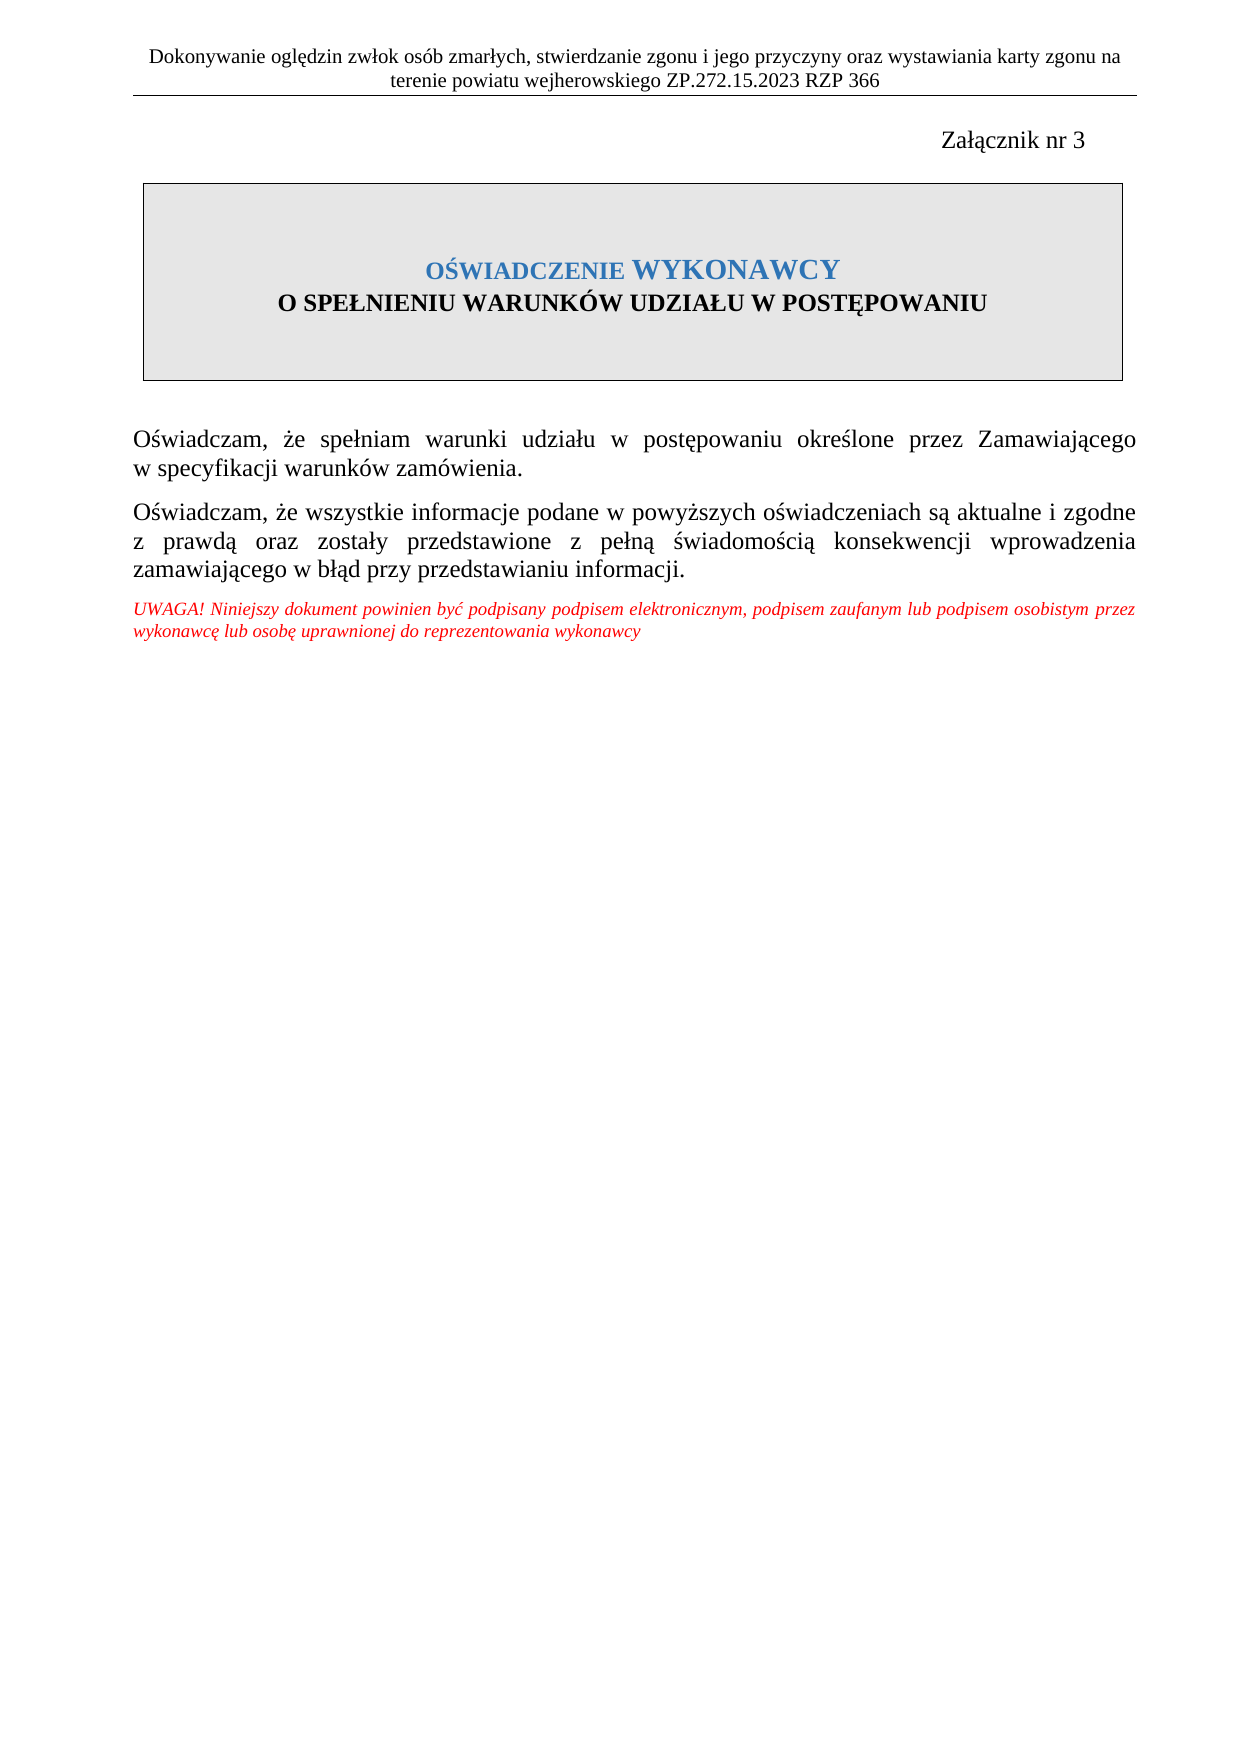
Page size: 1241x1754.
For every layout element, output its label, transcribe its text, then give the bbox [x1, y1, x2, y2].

table_header OŚWIADCZENIE WYKONAWCY O SPEŁNIENIU WARUNKÓW UDZIAŁU W POSTĘPOWANIU [144, 184, 1122, 380]
table_header Załącznik nr 3 [133, 125, 1092, 154]
text Oświadczam, że wszystkie informacje podane w powyższych oświadczeniach są aktualne i zgodne z prawdą oraz zostały przedstawione z pełną świadomością konsekwencji wprowadzenia zamawiającego w błąd przy przedstawianiu informacji. [133, 497, 1137, 583]
text Oświadczam, że spełniam warunki udziału w postępowaniu określone przez Zamawiającego w specyfikacji warunków zamówienia. [133, 424, 1137, 482]
text UWAGA! Niniejszy dokument powinien być podpisany podpisem elektronicznym, podpisem zaufanym lub podpisem osobistym przez wykonawcę lub osobę uprawnionej do reprezentowania wykonawcy [133, 598, 1137, 641]
